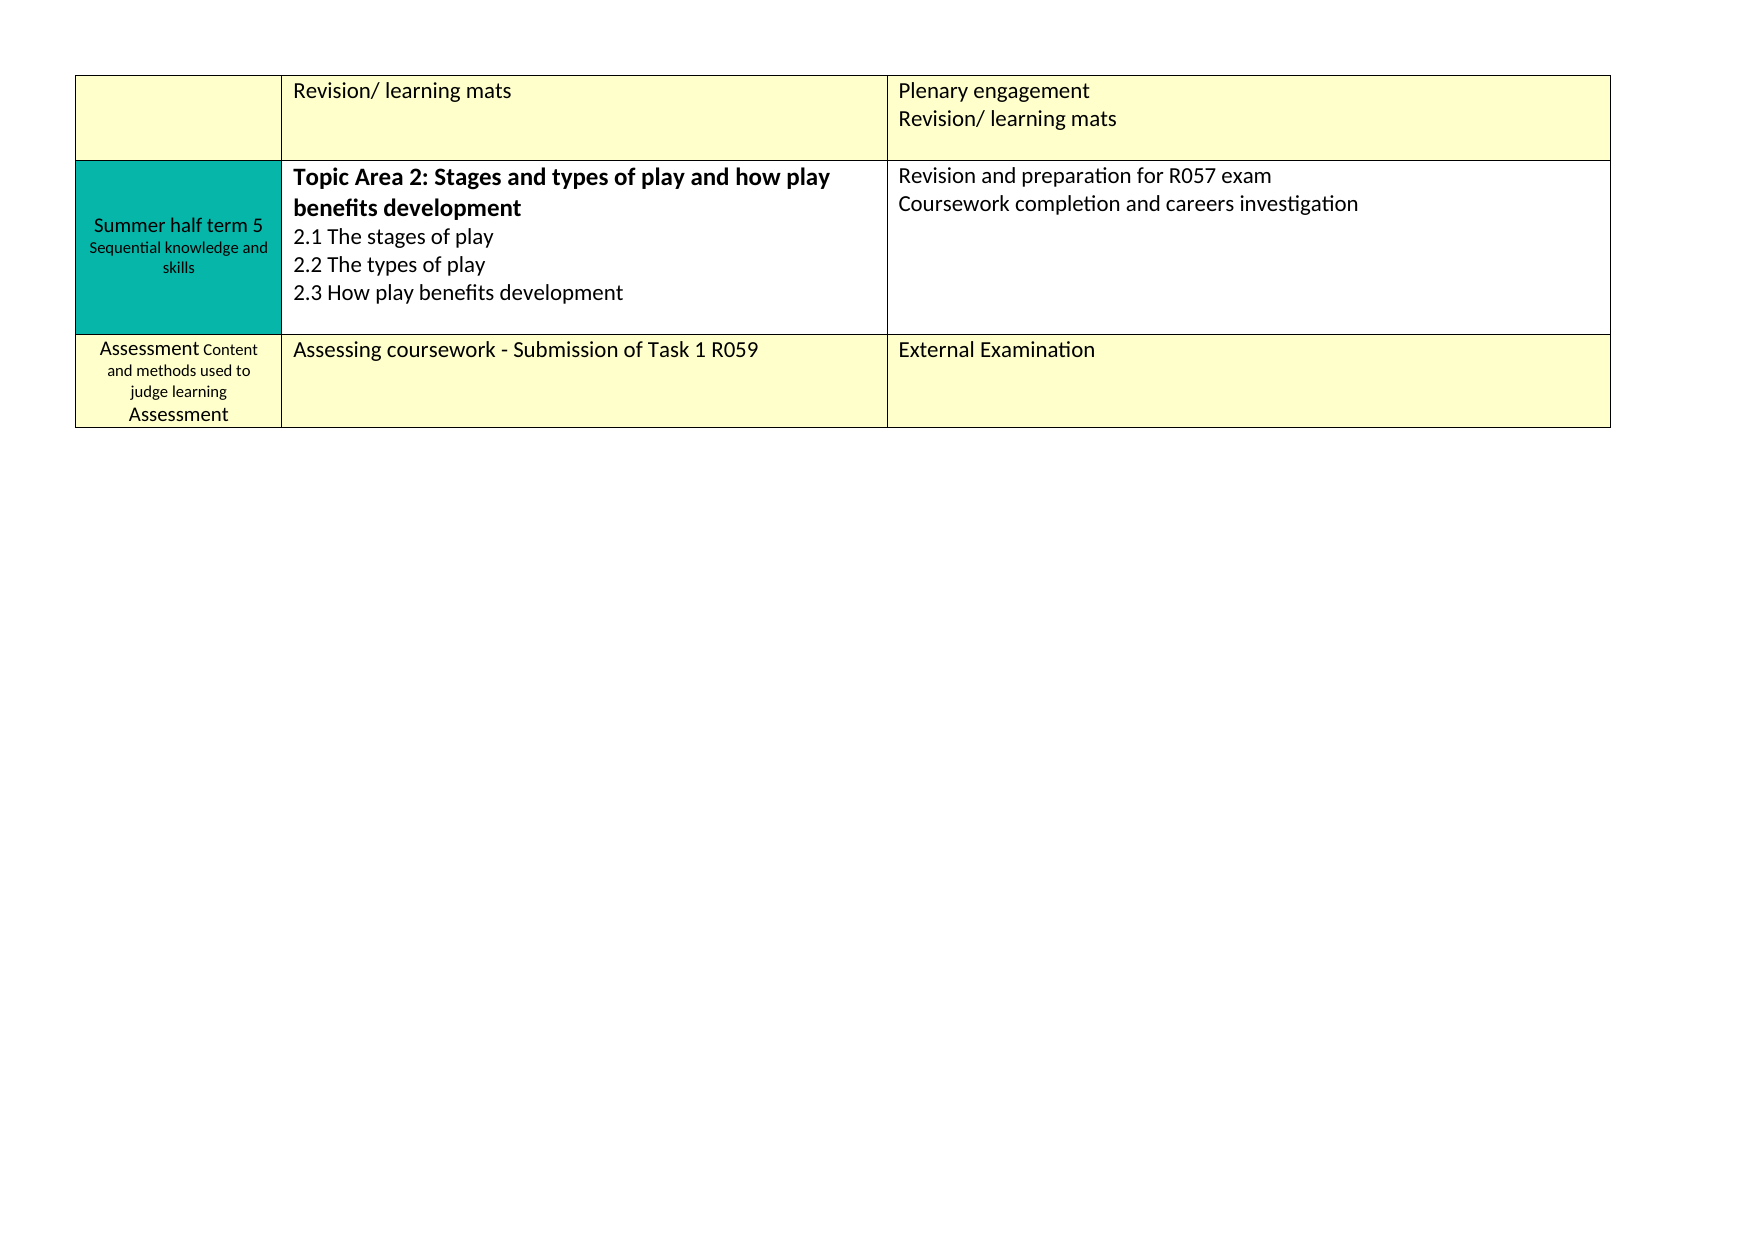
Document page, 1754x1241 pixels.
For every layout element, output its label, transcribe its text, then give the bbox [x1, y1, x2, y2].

table_cell Assessment Content and methods used to judge learning Assessment [76, 335, 281, 427]
table_cell Revision and preparation for R057 exam Coursework completion and careers investigation [888, 161, 1610, 334]
table_cell Summer half term 5 Sequential knowledge and skills [76, 161, 281, 334]
table_cell External Examination [888, 335, 1610, 427]
table_cell Topic Area 2: Stages and types of play and how play benefits development 2.1 The stages of play 2.2 The types of play 2.3 How play benefits development [282, 161, 887, 334]
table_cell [282, 76, 887, 160]
table_cell Assessing coursework - Submission of Task 1 R059 [282, 335, 887, 427]
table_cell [888, 76, 1610, 160]
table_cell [76, 76, 281, 160]
